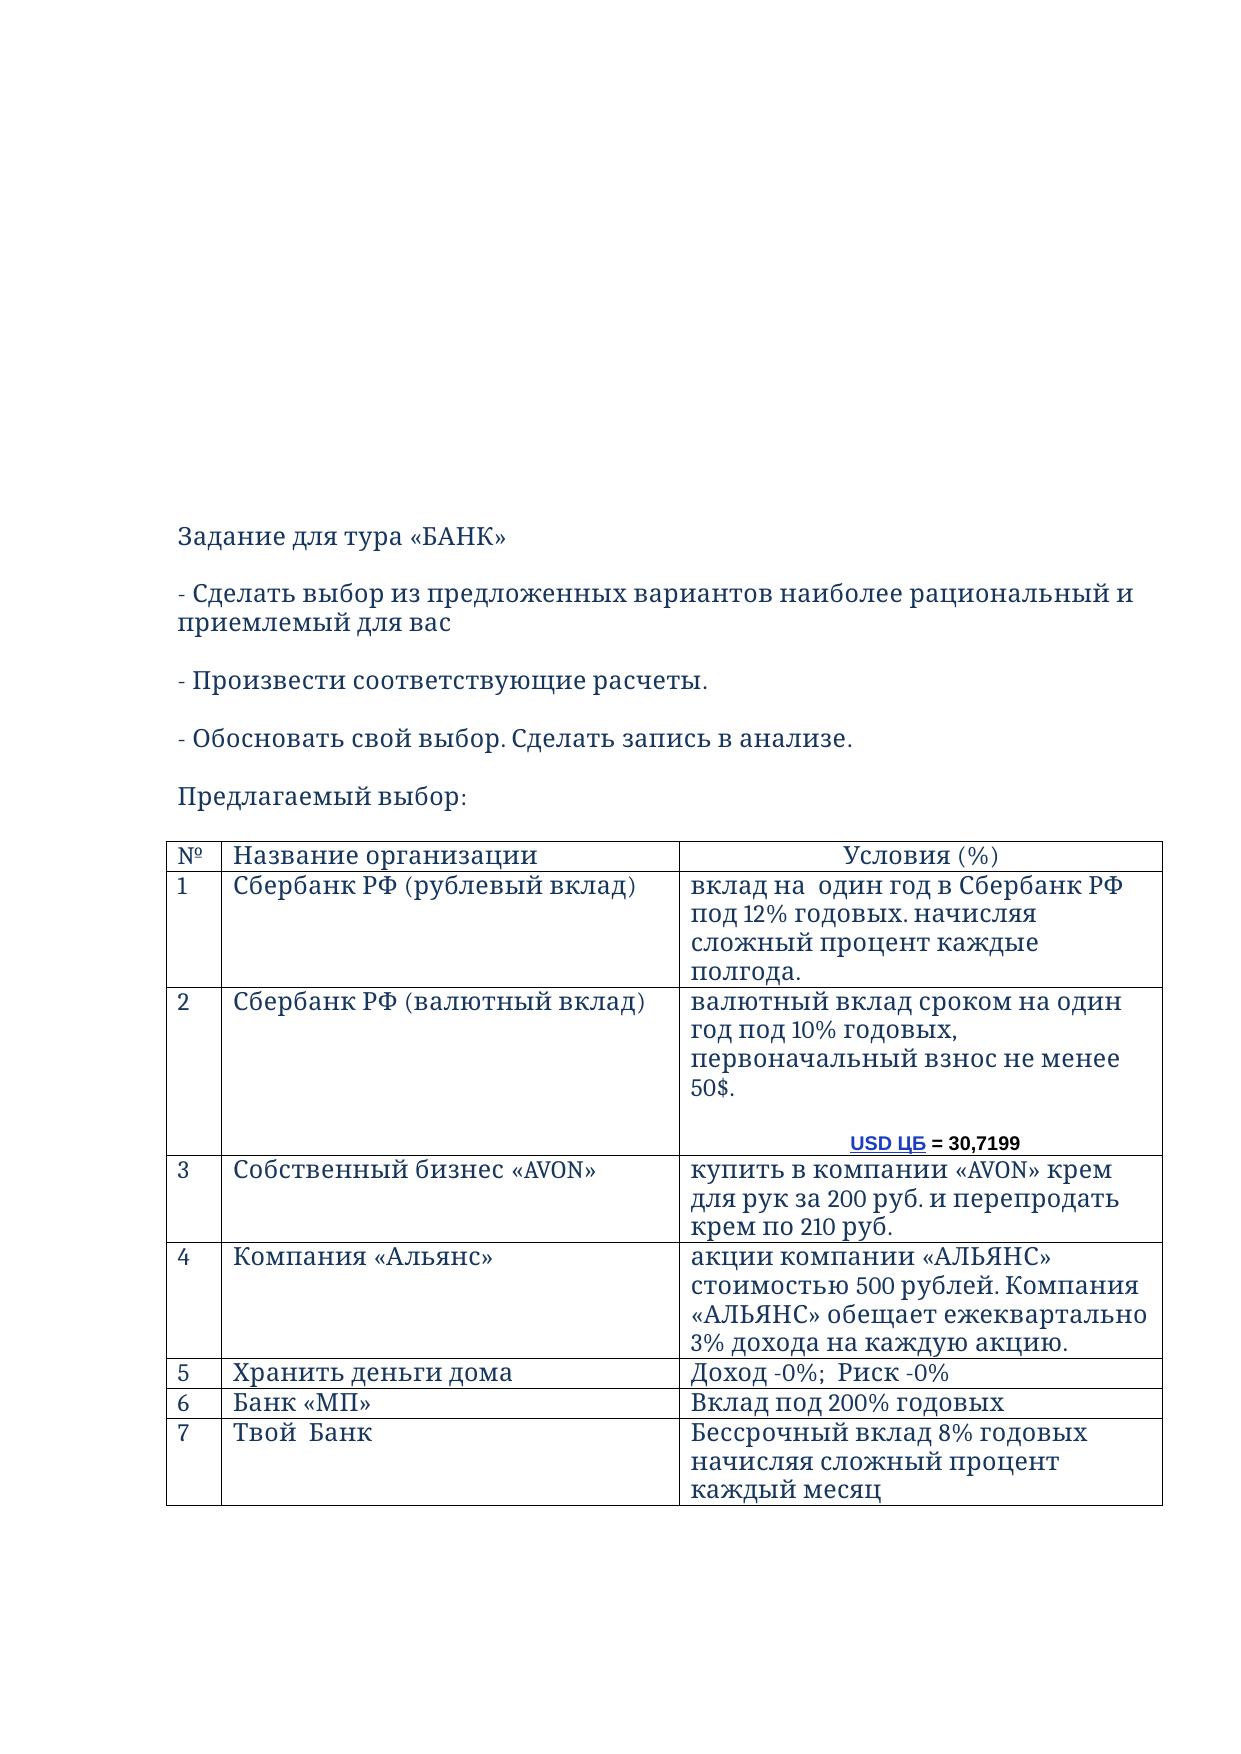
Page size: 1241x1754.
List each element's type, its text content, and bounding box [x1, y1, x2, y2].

table_cell Вклад под 200% годовых [680, 1389, 1162, 1418]
table_cell валютный вклад сроком на один год под 10% годовых, первоначальный взнос не менее 50$. [680, 988, 1162, 1155]
table_cell акции компании «АЛЬЯНС» стоимостью 500 рублей. Компания «АЛЬЯНС» обещает ежеквартально 3% дохода на каждую акцию. [680, 1243, 1162, 1358]
text Задание для тура «БАНК» [177, 522, 1152, 551]
table_cell Твой Банк [222, 1419, 679, 1505]
table_cell 3 [167, 1156, 221, 1242]
table_cell Банк «МП» [222, 1389, 679, 1418]
table_cell купить в компании «AVON» крем для рук за 200 руб. и перепродать крем по 210 руб. [680, 1156, 1162, 1242]
table_cell Бессрочный вклад 8% годовых начисляя сложный процент каждый месяц [680, 1419, 1162, 1505]
table_cell 7 [167, 1419, 221, 1505]
text - Сделать выбор из предложенных вариантов наиболее рациональный и приемлемый для вас [177, 580, 1152, 638]
table_cell Компания «Альянс» [222, 1243, 679, 1358]
table_cell Доход -0%; Риск -0% [680, 1359, 1162, 1388]
table_cell 4 [167, 1243, 221, 1358]
table_cell 2 [167, 988, 221, 1155]
table_cell Сбербанк РФ (валютный вклад) [222, 988, 679, 1155]
table_cell Хранить деньги дома [222, 1359, 679, 1388]
text - Произвести соответствующие расчеты. [177, 667, 1152, 696]
table_cell вклад на один год в Сбербанк РФ под 12% годовых. начисляя сложный процент каждые полгода. [680, 872, 1162, 987]
table_header Условия (%) [680, 842, 1162, 871]
table_cell Сбербанк РФ (рублевый вклад) [222, 872, 679, 987]
table_cell 5 [167, 1359, 221, 1388]
text Предлагаемый выбор: [177, 783, 1152, 812]
text - Обосновать свой выбор. Сделать запись в анализе. [177, 725, 1152, 754]
table_header № [167, 842, 221, 871]
table_cell 1 [167, 872, 221, 987]
table_cell 6 [167, 1389, 221, 1418]
table_cell Собственный бизнес «AVON» [222, 1156, 679, 1242]
table_header Название организации [222, 842, 679, 871]
